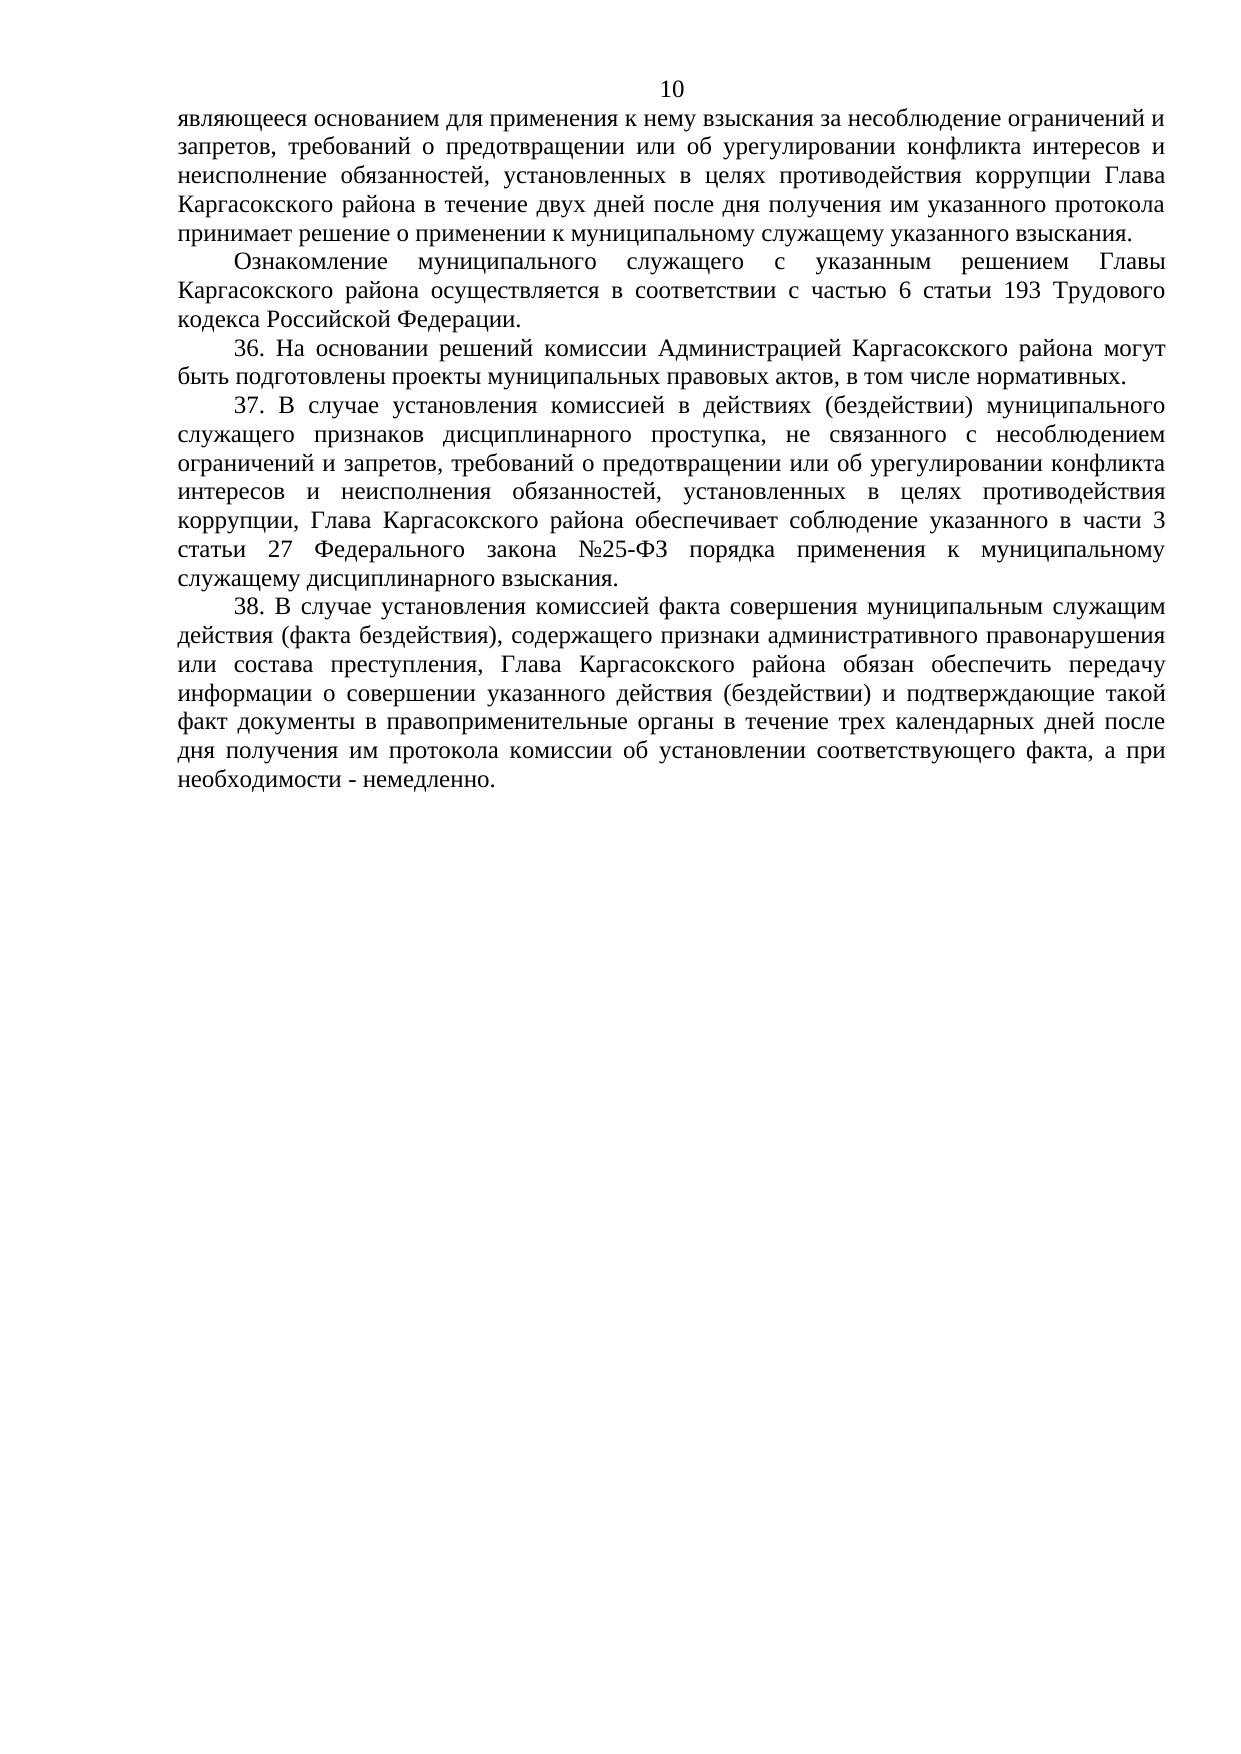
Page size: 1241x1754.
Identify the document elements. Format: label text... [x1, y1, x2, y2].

text 36. На основании решений комиссии Администрацией Каргасокского района могут быть подготовлены проекты муниципальных правовых актов, в том числе нормативных. [177, 333, 1166, 390]
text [177, 103, 1166, 246]
text 37. В случае установления комиссией в действиях (бездействии) муниципального служащего признаков дисциплинарного проступка, не связанного с несоблюдением ограничений и запретов, требований о предотвращении или об урегулировании конфликта интересов и неисполнения обязанностей, установленных в целях противодействия коррупции, Глава Каргасокского района обеспечивает соблюдение указанного в части 3 статьи 27 Федерального закона №25-ФЗ порядка применения к муниципальному служащему дисциплинарного взыскания. [177, 390, 1166, 591]
text Ознакомление муниципального служащего с указанным решением Главы Каргасокского района осуществляется в соответствии с частью 6 статьи 193 Трудового кодекса Российской Федерации. [177, 246, 1166, 333]
text 38. В случае установления комиссией факта совершения муниципальным служащим действия (факта бездействия), содержащего признаки административного правонарушения или состава преступления, Глава Каргасокского района обязан обеспечить передачу информации о совершении указанного действия (бездействии) и подтверждающие такой факт документы в правоприменительные органы в течение трех календарных дней после дня получения им протокола комиссии об установлении соответствующего факта, а при необходимости - немедленно. [177, 591, 1166, 793]
